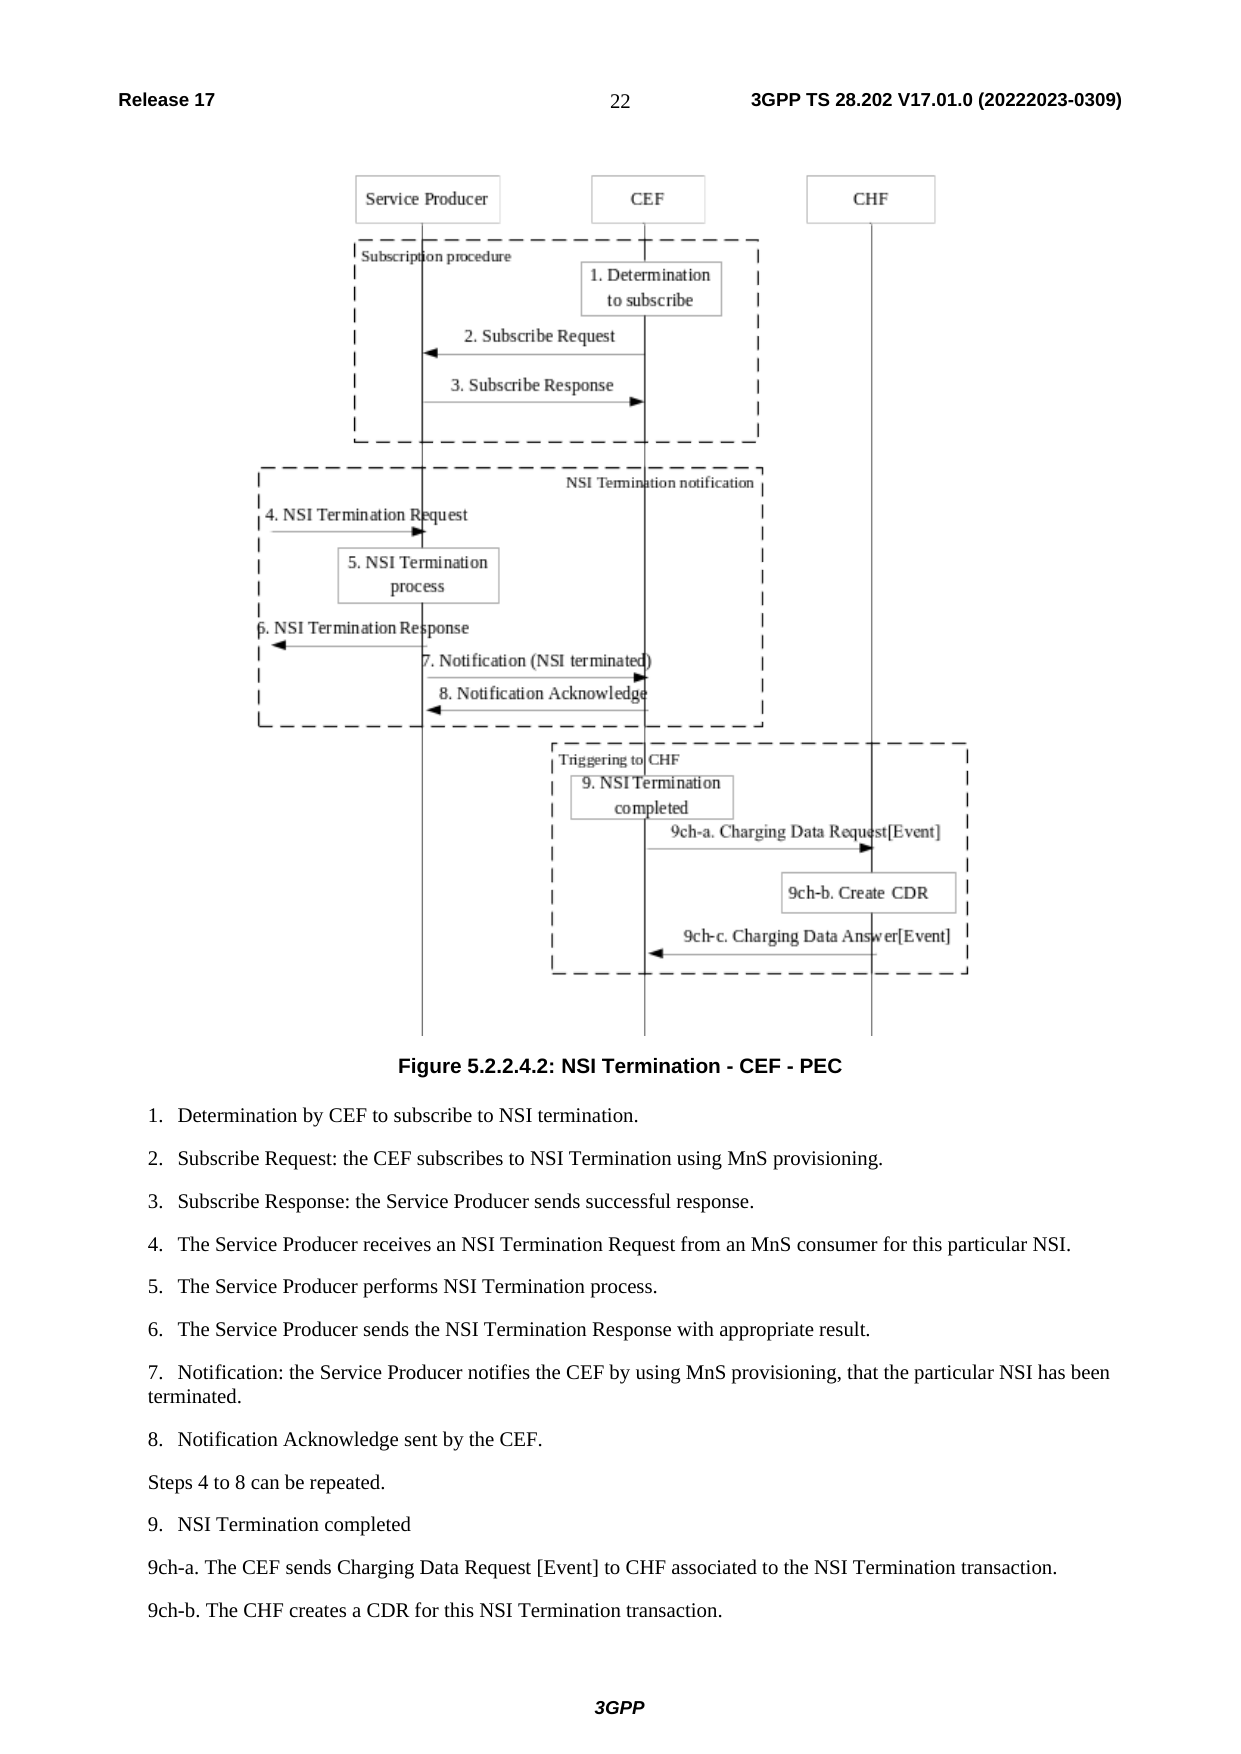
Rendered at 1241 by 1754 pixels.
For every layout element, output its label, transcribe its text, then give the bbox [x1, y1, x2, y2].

text 2. Subscribe Request: the CEF subscribes to NSI Termination using MnS provisioning. [148, 1146, 1122, 1170]
text 1. Determination by CEF to subscribe to NSI termination. [148, 1103, 1122, 1127]
text 6. The Service Producer sends the NSI Termination Response with appropriate result. [148, 1317, 1122, 1341]
text Figure 5.2.2.4.2: NSI Termination - CEF - PEC [118, 1054, 1122, 1078]
text 3. Subscribe Response: the Service Producer sends successful response. [148, 1189, 1122, 1213]
text 5. The Service Producer performs NSI Termination process. [148, 1274, 1122, 1298]
text 9ch-a. The CEF sends Charging Data Request [Event] to CHF associated to the NSI Termination transaction. [148, 1555, 1122, 1579]
text Steps 4 to 8 can be repeated. [148, 1469, 1122, 1494]
text 8. Notification Acknowledge sent by the CEF. [148, 1427, 1122, 1451]
text 4. The Service Producer receives an NSI Termination Request from an MnS consumer for this particular NSI. [148, 1231, 1122, 1256]
text 9ch-b. The CHF creates a CDR for this NSI Termination transaction. [148, 1598, 1122, 1622]
text 7. Notification: the Service Producer notifies the CEF by using MnS provisioning, that the particular NSI has been terminated. [148, 1360, 1122, 1408]
text 9. NSI Termination completed [148, 1512, 1122, 1536]
